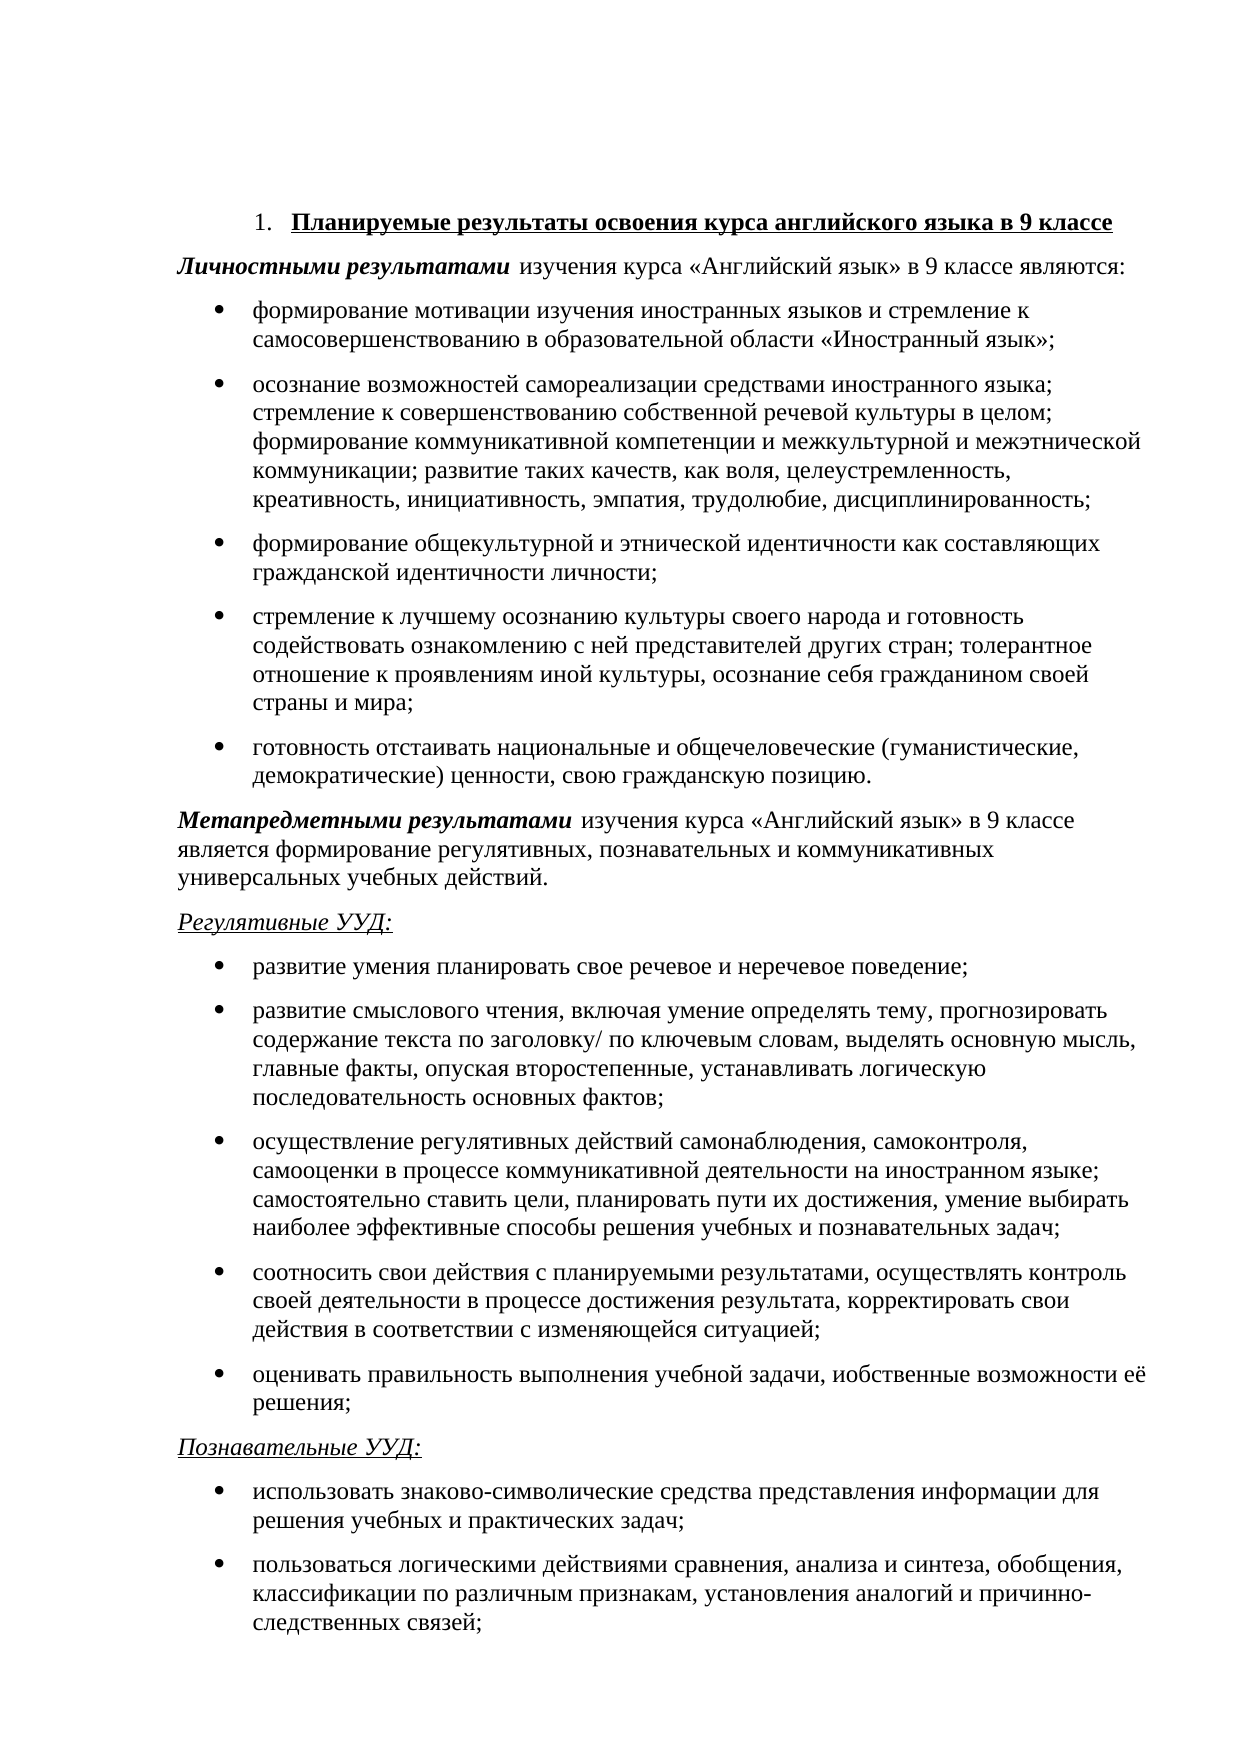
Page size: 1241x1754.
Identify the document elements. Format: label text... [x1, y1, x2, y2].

list формирование общекультурной и этнической идентичности как составляющих гражданской идентичности личности; [215, 528, 1152, 586]
text Познавательные УУД: [177, 1432, 1152, 1461]
list осуществление регулятивных действий самонаблюдения, самоконтроля, самооценки в процессе коммуникативной деятельности на иностранном языке; самостоятельно ставить цели, планировать пути их достижения, умение выбирать наиболее эффективные способы решения учебных и познавательных задач; [215, 1126, 1152, 1241]
list соотносить свои действия с планируемыми результатами, осуществлять контроль своей деятельности в процессе достижения результата, корректировать свои действия в соответствии с изменяющейся ситуацией; [215, 1257, 1152, 1343]
list осознание возможностей самореализации средствами иностранного языка; стремление к совершенствованию собственной речевой культуры в целом; формирование коммуникативной компетенции и межкультурной и межэтнической коммуникации; развитие таких качеств, как воля, целеустремленность, креативность, инициативность, эмпатия, трудолюбие, дисциплинированность; [215, 369, 1152, 512]
list пользоваться логическими действиями сравнения, анализа и синтеза, обобщения, классификации по различным признакам, установления аналогий и причинно-следственных связей; [215, 1549, 1152, 1636]
list оценивать правильность выполнения учебной задачи, иобственные возможности её решения; [215, 1359, 1152, 1416]
list Планируемые результаты освоения курса английского языка в 9 классе [215, 207, 1152, 236]
list развитие умения планировать свое речевое и неречевое поведение; [215, 951, 1152, 980]
list использовать знаково-символические средства представления информации для решения учебных и практических задач; [215, 1476, 1152, 1534]
text Регулятивные УУД: [177, 907, 1152, 936]
list формирование мотивации изучения иностранных языков и стремление к самосовершенствованию в образовательной области «Иностранный язык»; [215, 296, 1152, 353]
text Метапредметными результатами изучения курса «Английский язык» в 9 классе является формирование регулятивных, познавательных и коммуникативных универсальных учебных действий. [177, 805, 1152, 891]
list стремление к лучшему осознанию культуры своего народа и готовность содействовать ознакомлению с ней представителей других стран; толерантное отношение к проявлениям иной культуры, осознание себя гражданином своей страны и мира; [215, 601, 1152, 716]
list готовность отстаивать национальные и общечеловеческие (гуманистические, демократические) ценности, свою гражданскую позицию. [215, 732, 1152, 789]
text Личностными результатами изучения курса «Английский язык» в 9 классе являются: [177, 251, 1152, 280]
list развитие смыслового чтения, включая умение определять тему, прогнозировать содержание текста по заголовку/ по ключевым словам, выделять основную мысль, главные факты, опуская второстепенные, устанавливать логическую последовательность основных фактов; [215, 996, 1152, 1111]
